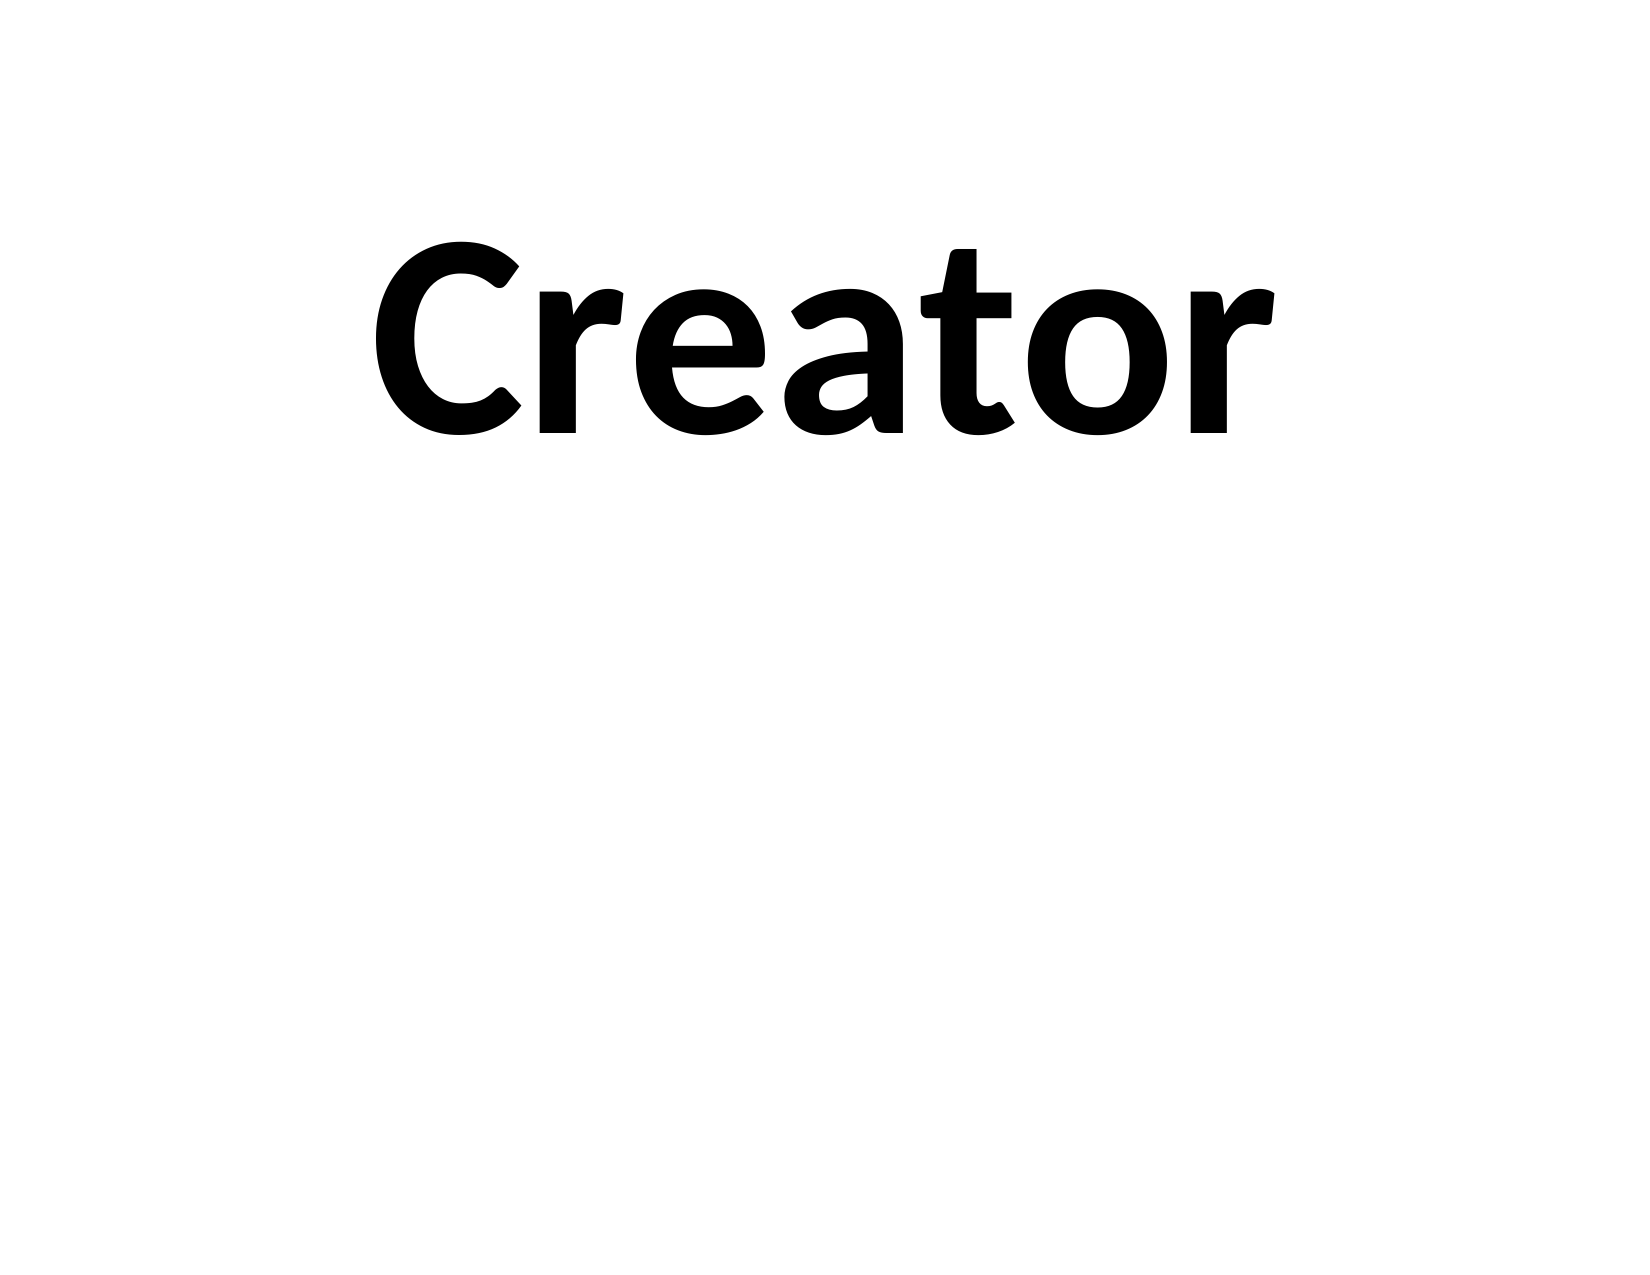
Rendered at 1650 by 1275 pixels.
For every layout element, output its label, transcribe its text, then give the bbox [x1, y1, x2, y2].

text Creator [150, 150, 1500, 506]
